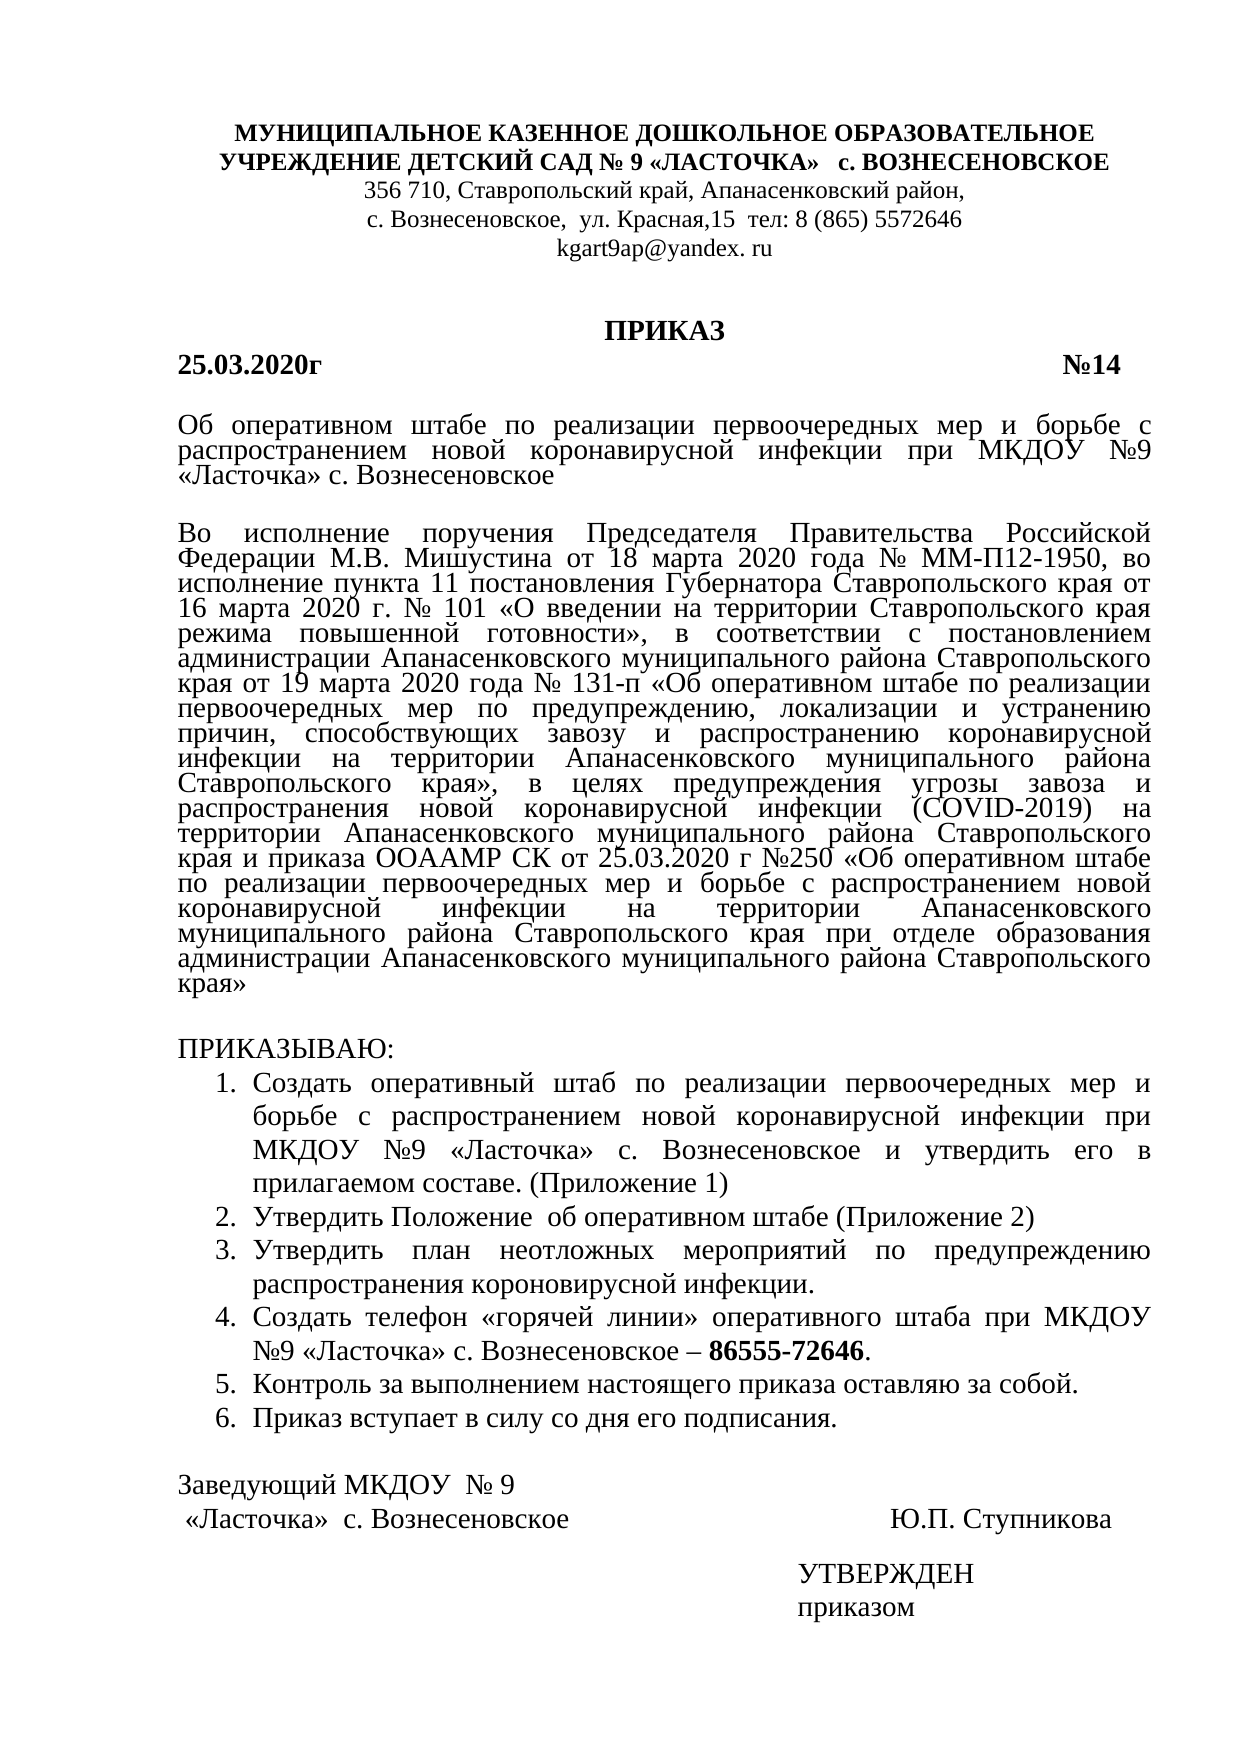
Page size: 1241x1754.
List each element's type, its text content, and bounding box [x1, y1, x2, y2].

text Во исполнение поручения Председателя Правительства Российской Федерации М.В. Мишустина от 18 марта 2020 года № ММ-П12-1950, во исполнение пункта 11 постановления Губернатора Ставропольского края от 16 марта 2020 г. № 101 «О введении на территории Ставропольского края режима повышенной готовности», в соответствии с постановлением администрации Апанасенковского муниципального района Ставропольского края от 19 марта 2020 года № 131-п «Об оперативном штабе по реализации первоочередных мер по предупреждению, локализации и устранению причин, способствующих завозу и распространению коронавирусной инфекции на территории Апанасенковского муниципального района Ставропольского края», в целях предупреждения угрозы завоза и распространения новой коронавирусной инфекции (COVID-2019) на территории Апанасенковского муниципального района Ставропольского края и приказа ООААМР СК от 25.03.2020 г №250 «Об оперативном штабе по реализации первоочередных мер и борьбе с распространением новой коронавирусной инфекции на территории Апанасенковского муниципального района Ставропольского края при отделе образования администрации Апанасенковского муниципального района Ставропольского края» [177, 523, 1152, 998]
text kgart9ap@yandex. ru [177, 233, 1152, 262]
text ПРИКАЗЫВАЮ: [177, 1031, 1152, 1065]
text Об оперативном штабе по реализации первоочередных мер и борьбе с распространением новой коронавирусной инфекции при МКДОУ №9 «Ласточка» с. Вознесеновское [177, 414, 1152, 489]
text «Ласточка» с. Вознесеновское Ю.П. Ступникова [177, 1501, 1152, 1534]
list Создать оперативный штаб по реализации первоочередных мер и борьбе с распространением новой коронавирусной инфекции при МКДОУ №9 «Ласточка» с. Вознесеновское и утвердить его в прилагаемом составе. (Приложение 1) [215, 1065, 1152, 1199]
text УТВЕРЖДЕН [768, 1556, 1152, 1589]
text МУНИЦИПАЛЬНОЕ КАЗЕННОЕ ДОШКОЛЬНОЕ ОБРАЗОВАТЕЛЬНОЕ УЧРЕЖДЕНИЕ ДЕТСКИЙ САД № 9 «ЛАСТОЧКА» с. ВОЗНЕСЕНОВСКОЕ [177, 118, 1152, 176]
text ПРИКАЗ [177, 313, 1152, 347]
text 356 710, Ставропольский край, Апанасенковский район, [177, 176, 1152, 204]
text приказом [768, 1589, 1152, 1623]
text 25.03.2020г №14 [177, 347, 1152, 381]
text с. Вознесеновское, ул. Красная,15 тел: 8 (865) 5572646 [177, 204, 1152, 233]
list Создать телефон «горячей линии» оперативного штаба при МКДОУ №9 «Ласточка» с. Вознесеновское – 86555-72646. [215, 1299, 1152, 1367]
list Утвердить Положение об оперативном штабе (Приложение 2) [215, 1199, 1152, 1232]
list Приказ вступает в силу со дня его подписания. [215, 1400, 1152, 1434]
text Заведующий МКДОУ № 9 [177, 1467, 1152, 1501]
list Утвердить план неотложных мероприятий по предупреждению распространения короновирусной инфекции. [215, 1232, 1152, 1299]
list Контроль за выполнением настоящего приказа оставляю за собой. [215, 1367, 1152, 1400]
